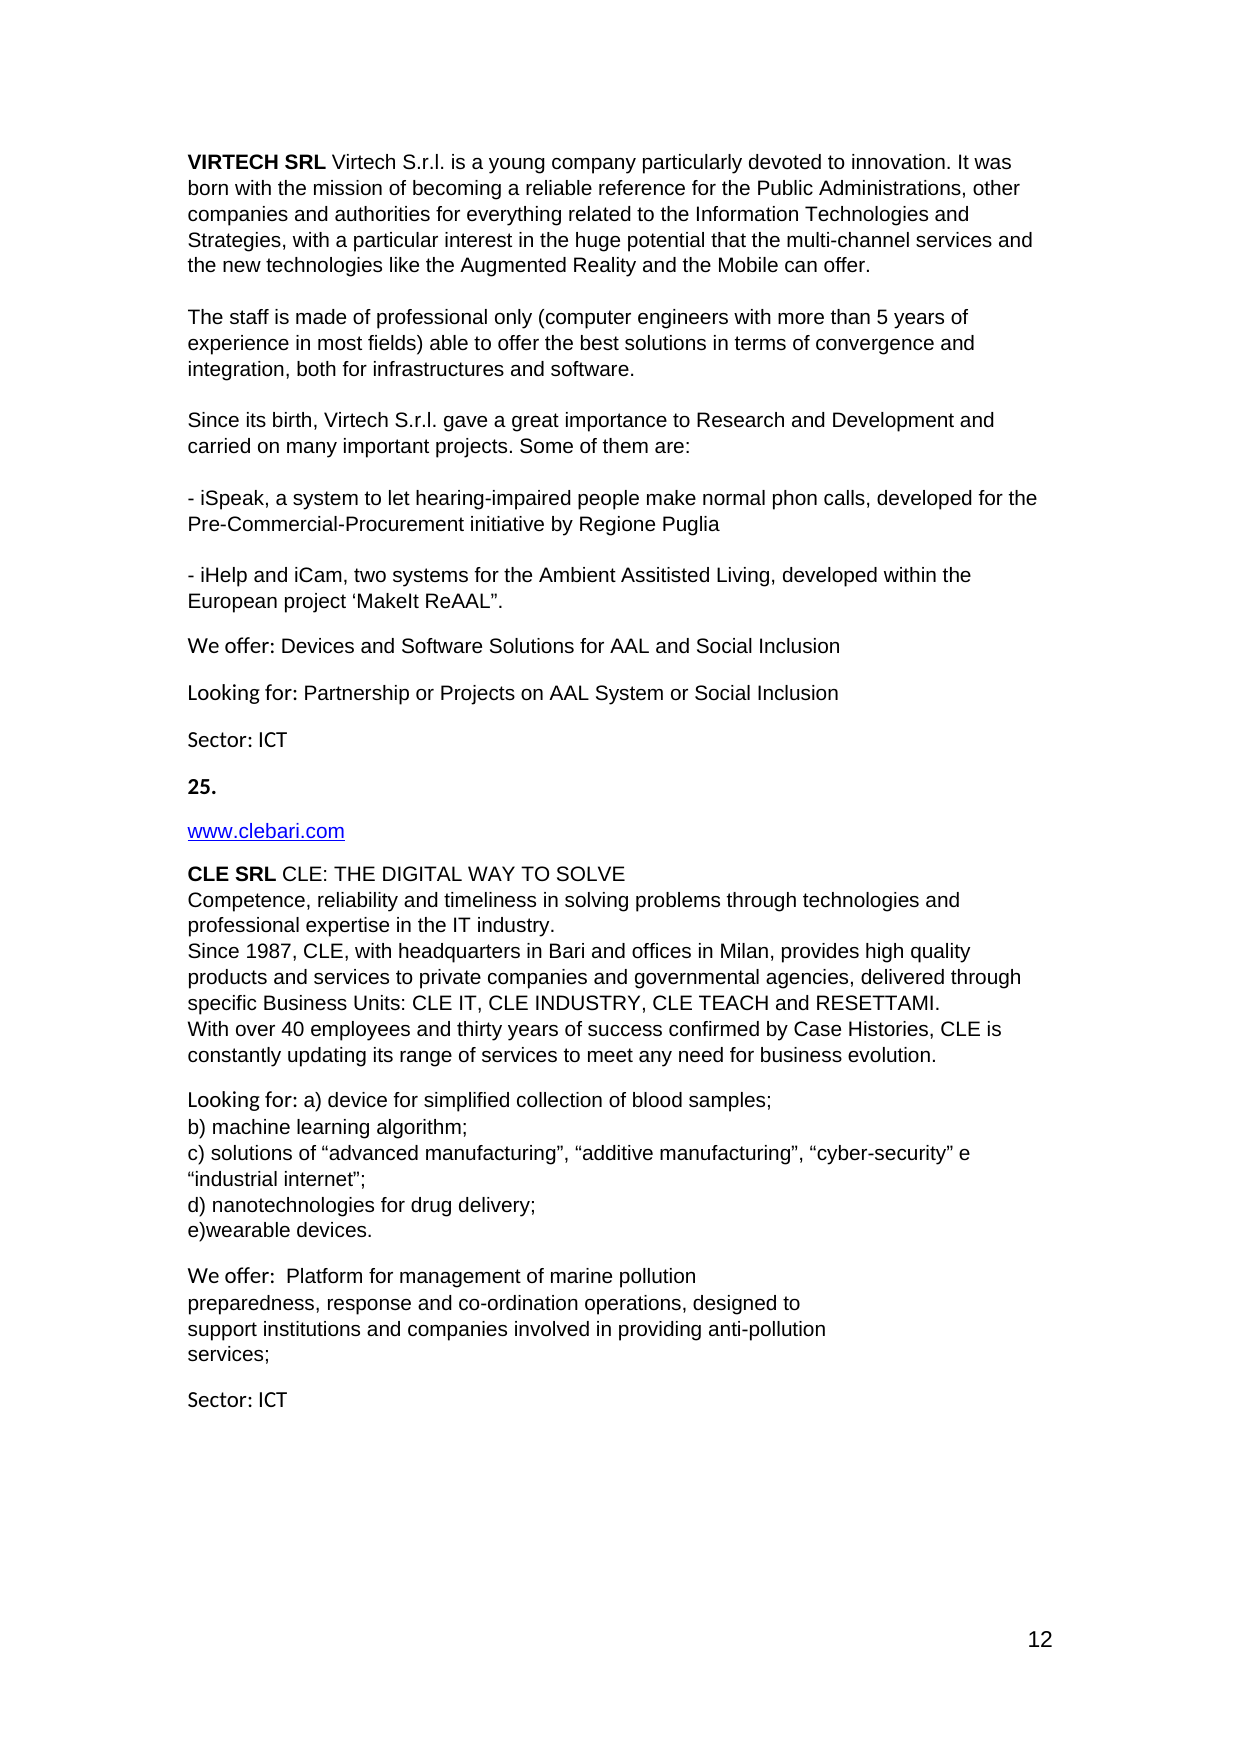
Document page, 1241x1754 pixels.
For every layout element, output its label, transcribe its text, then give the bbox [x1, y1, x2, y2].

text We offer: Platform for management of marine pollution preparedness, response and co-ordination operations, designed to support institutions and companies involved in providing anti-pollution services; [187, 1261, 1053, 1366]
text 25. [187, 772, 1053, 800]
text CLE SRL CLE: THE DIGITAL WAY TO SOLVE Competence, reliability and timeliness in solving problems through technologies and professional expertise in the IT industry. Since 1987, CLE, with headquarters in Bari and offices in Milan, provides high quality products and services to private companies and governmental agencies, delivered through specific Business Units: CLE IT, CLE INDUSTRY, CLE TEACH and RESETTAMI. With over 40 employees and thirty years of success confirmed by Case Histories, CLE is constantly updating its range of services to meet any need for business evolution. [187, 862, 1053, 1066]
text Looking for: Partnership or Projects on AAL System or Social Inclusion [187, 678, 1053, 707]
text www.clebari.com [187, 819, 1053, 843]
text We offer: Devices and Software Solutions for AAL and Social Inclusion [187, 632, 1053, 660]
text Looking for: a) device for simplified collection of blood samples; b) machine learning algorithm; c) solutions of “advanced manufacturing”, “additive manufacturing”, “cyber-security” e “industrial internet”; d) nanotechnologies for drug delivery; e)wearable devices. [187, 1085, 1053, 1242]
text Sector: ICT [187, 725, 1053, 753]
text VIRTECH SRL Virtech S.r.l. is a young company particularly devoted to innovation. It was born with the mission of becoming a reliable reference for the Public Administrations, other companies and authorities for everything related to the Information Technologies and Strategies, with a particular interest in the huge potential that the multi-channel services and the new technologies like the Augmented Reality and the Mobile can offer. The staff is made of professional only (computer engineers with more than 5 years of experience in most fields) able to offer the best solutions in terms of convergence and integration, both for infrastructures and software. Since its birth, Virtech S.r.l. gave a great importance to Research and Development and carried on many important projects. Some of them are: - iSpeak, a system to let hearing-impaired people make normal phon calls, developed for the Pre-Commercial-Procurement initiative by Regione Puglia - iHelp and iCam, two systems for the Ambient Assitisted Living, developed within the European project ‘MakeIt ReAAL”. [187, 150, 1053, 613]
text Sector: ICT [187, 1385, 1053, 1413]
